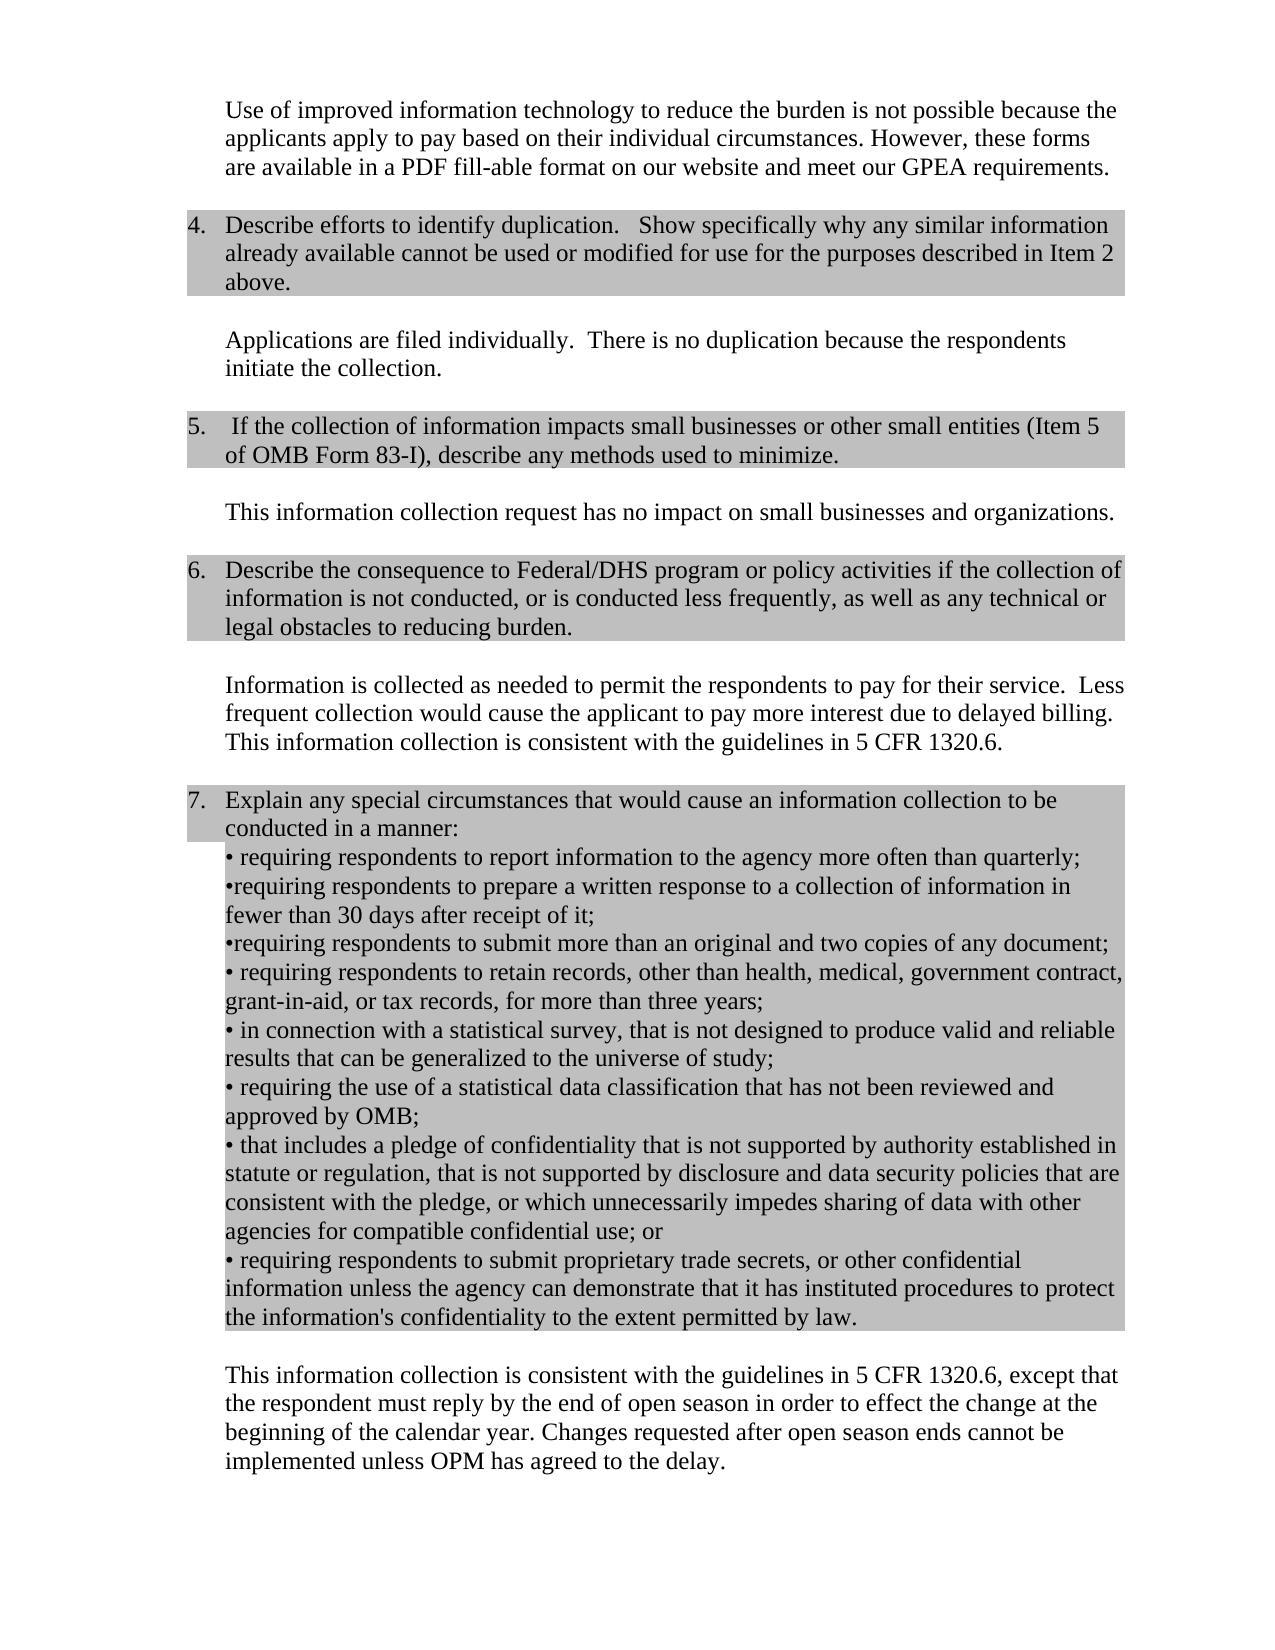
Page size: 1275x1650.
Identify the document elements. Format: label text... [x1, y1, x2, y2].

list • requiring the use of a statistical data classification that has not been reviewed and approved by OMB; [225, 1072, 1125, 1130]
list • in connection with a statistical survey, that is not designed to produce valid and reliable results that can be generalized to the universe of study; [225, 1015, 1125, 1072]
list Describe the consequence to Federal/DHS program or policy activities if the collection of information is not conducted, or is conducted less frequently, as well as any technical or legal obstacles to reducing burden. [187, 555, 1125, 641]
list • requiring respondents to retain records, other than health, medical, government contract, grant-in-aid, or tax records, for more than three years; [225, 957, 1125, 1015]
list • requiring respondents to submit proprietary trade secrets, or other confidential information unless the agency can demonstrate that it has instituted procedures to protect the information's confidentiality to the extent permitted by law. [225, 1245, 1125, 1331]
list Explain any special circumstances that would cause an information collection to be conducted in a manner: [187, 785, 1125, 842]
list • requiring respondents to report information to the agency more often than quarterly; [225, 842, 1125, 871]
list If the collection of information impacts small businesses or other small entities (Item 5 of OMB Form 83-I), describe any methods used to minimize. [187, 411, 1125, 468]
text Information is collected as needed to permit the respondents to pay for their service. Less frequent collection would cause the applicant to pay more interest due to delayed billing. This information collection is consistent with the guidelines in 5 CFR 1320.6. [225, 670, 1125, 756]
text This information collection is consistent with the guidelines in 5 CFR 1320.6, except that the respondent must reply by the end of open season in order to effect the change at the beginning of the calendar year. Changes requested after open season ends cannot be implemented unless OPM has agreed to the delay. [225, 1360, 1125, 1475]
list • that includes a pledge of confidentiality that is not supported by authority established in statute or regulation, that is not supported by disclosure and data security policies that are consistent with the pledge, or which unnecessarily impedes sharing of data with other agencies for compatible confidential use; or [225, 1130, 1125, 1245]
text Applications are filed individually. There is no duplication because the respondents initiate the collection. [225, 325, 1125, 382]
text This information collection request has no impact on small businesses and organizations. [225, 497, 1125, 526]
list Describe efforts to identify duplication. Show specifically why any similar information already available cannot be used or modified for use for the purposes described in Item 2 above. [187, 210, 1125, 296]
list •requiring respondents to prepare a written response to a collection of information in fewer than 30 days after receipt of it; [225, 871, 1125, 928]
list •requiring respondents to submit more than an original and two copies of any document; [225, 928, 1125, 957]
text Use of improved information technology to reduce the burden is not possible because the applicants apply to pay based on their individual circumstances. However, these forms are available in a PDF fill-able format on our website and meet our GPEA requirements. [225, 95, 1125, 181]
